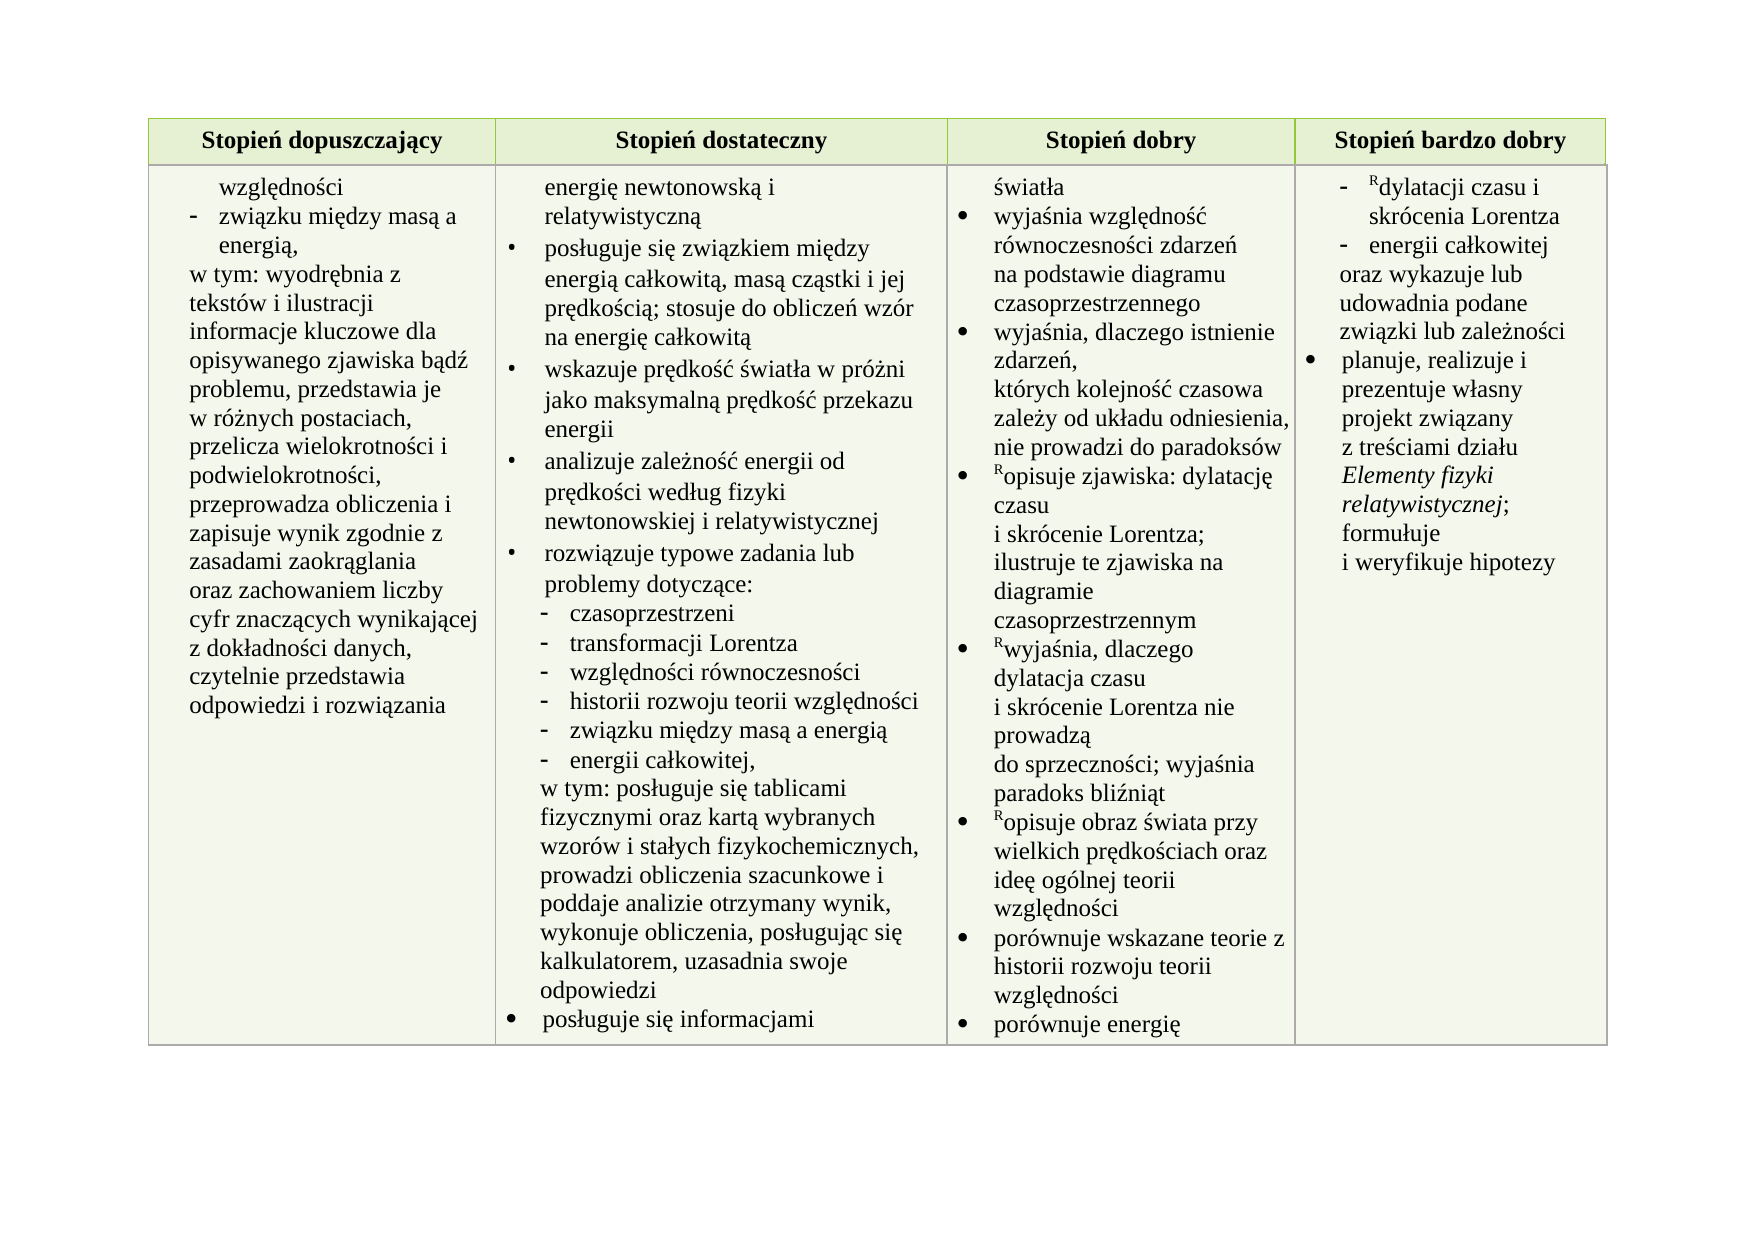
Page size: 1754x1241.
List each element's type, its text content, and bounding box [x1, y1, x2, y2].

table_header Stopień dostateczny [496, 119, 947, 164]
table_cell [1296, 166, 1606, 1044]
table_header Stopień dobry [948, 119, 1294, 164]
table_header Stopień dopuszczający [149, 119, 495, 164]
table_header Stopień bardzo dobry [1296, 119, 1605, 164]
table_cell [496, 166, 946, 1044]
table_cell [149, 166, 495, 1044]
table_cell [948, 166, 1294, 1044]
